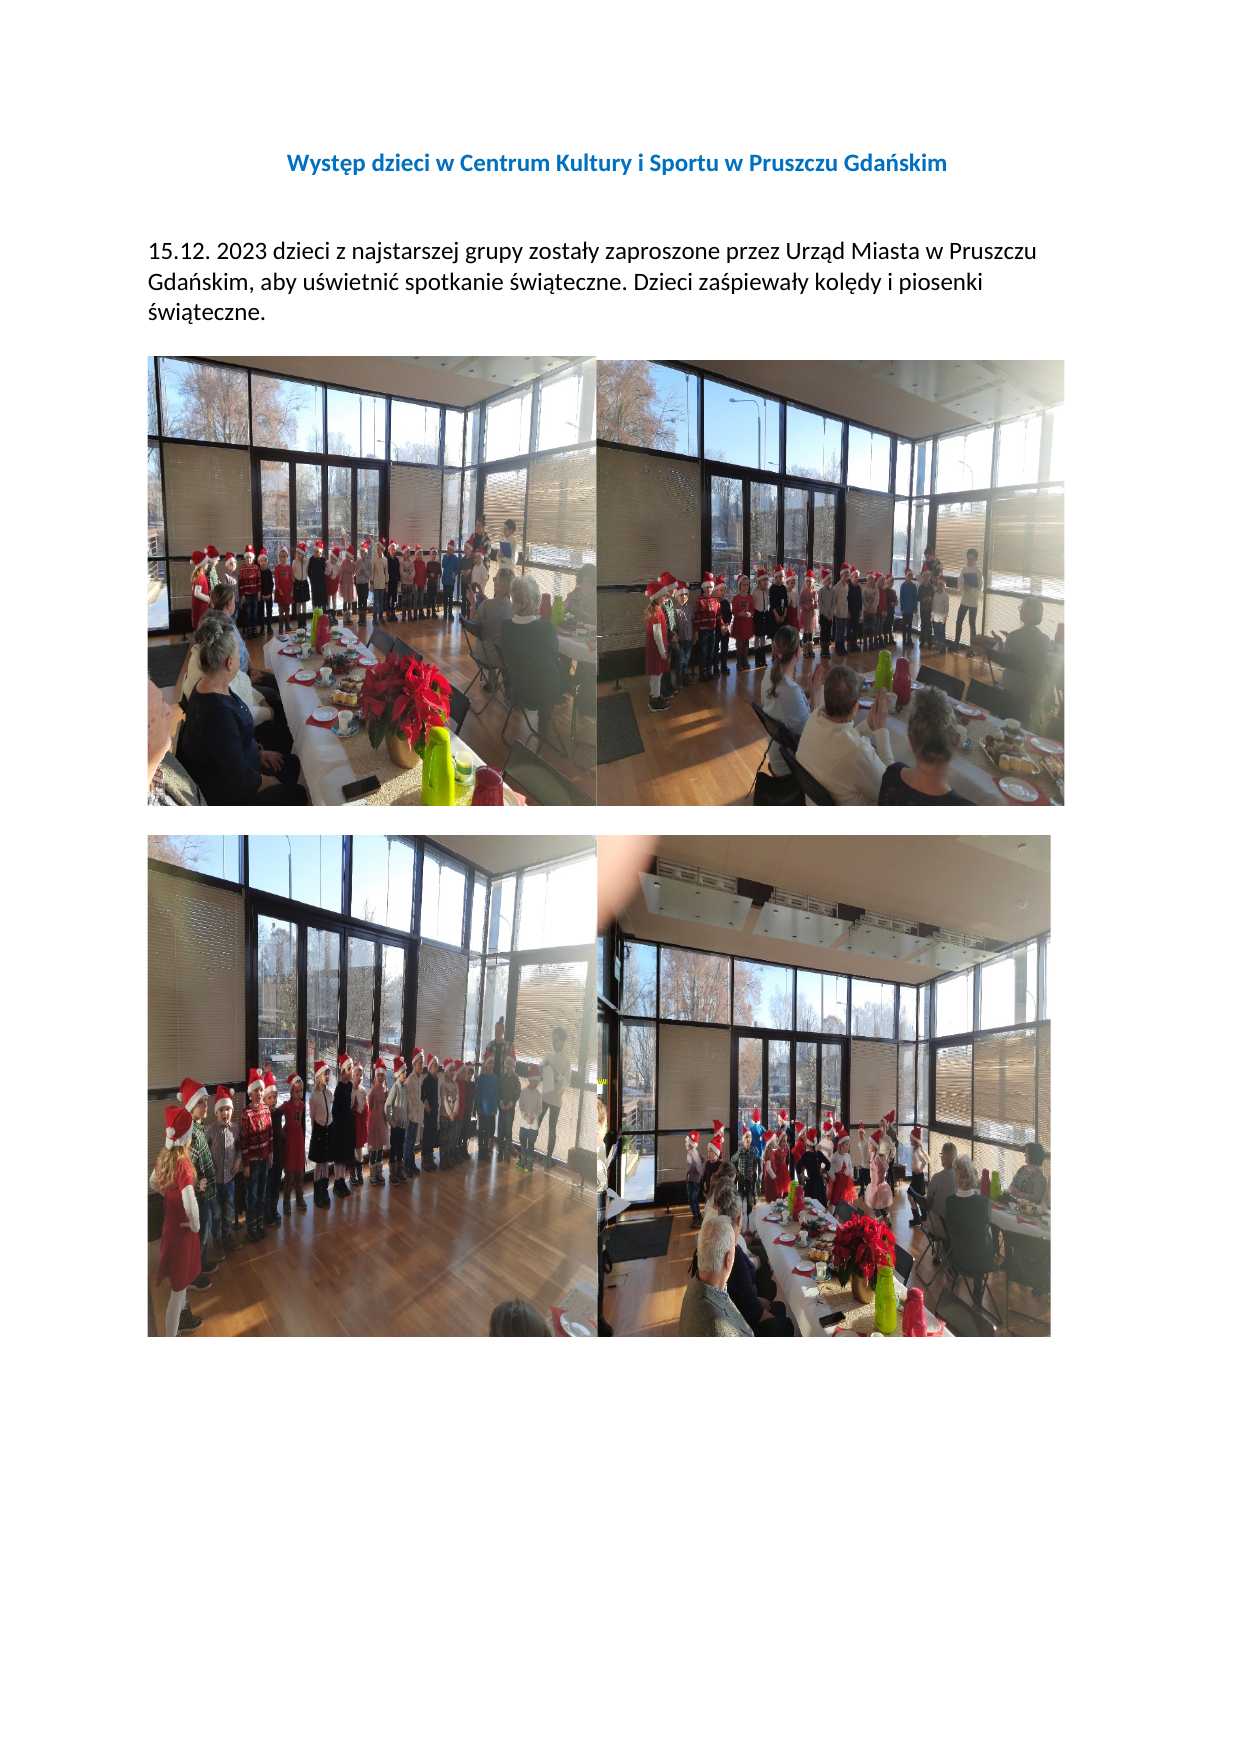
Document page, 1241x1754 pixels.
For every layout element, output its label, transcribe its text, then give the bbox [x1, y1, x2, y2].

text Występ dzieci w Centrum Kultury i Sportu w Pruszczu Gdańskim [148, 148, 1093, 206]
picture [147, 356, 1065, 806]
text 15.12. 2023 dzieci z najstarszej grupy zostały zaproszone przez Urząd Miasta w Pruszczu Gdańskim, aby uświetnić spotkanie świąteczne. Dzieci zaśpiewały kolędy i piosenki świąteczne. [148, 235, 1093, 327]
picture [147, 835, 1051, 1337]
